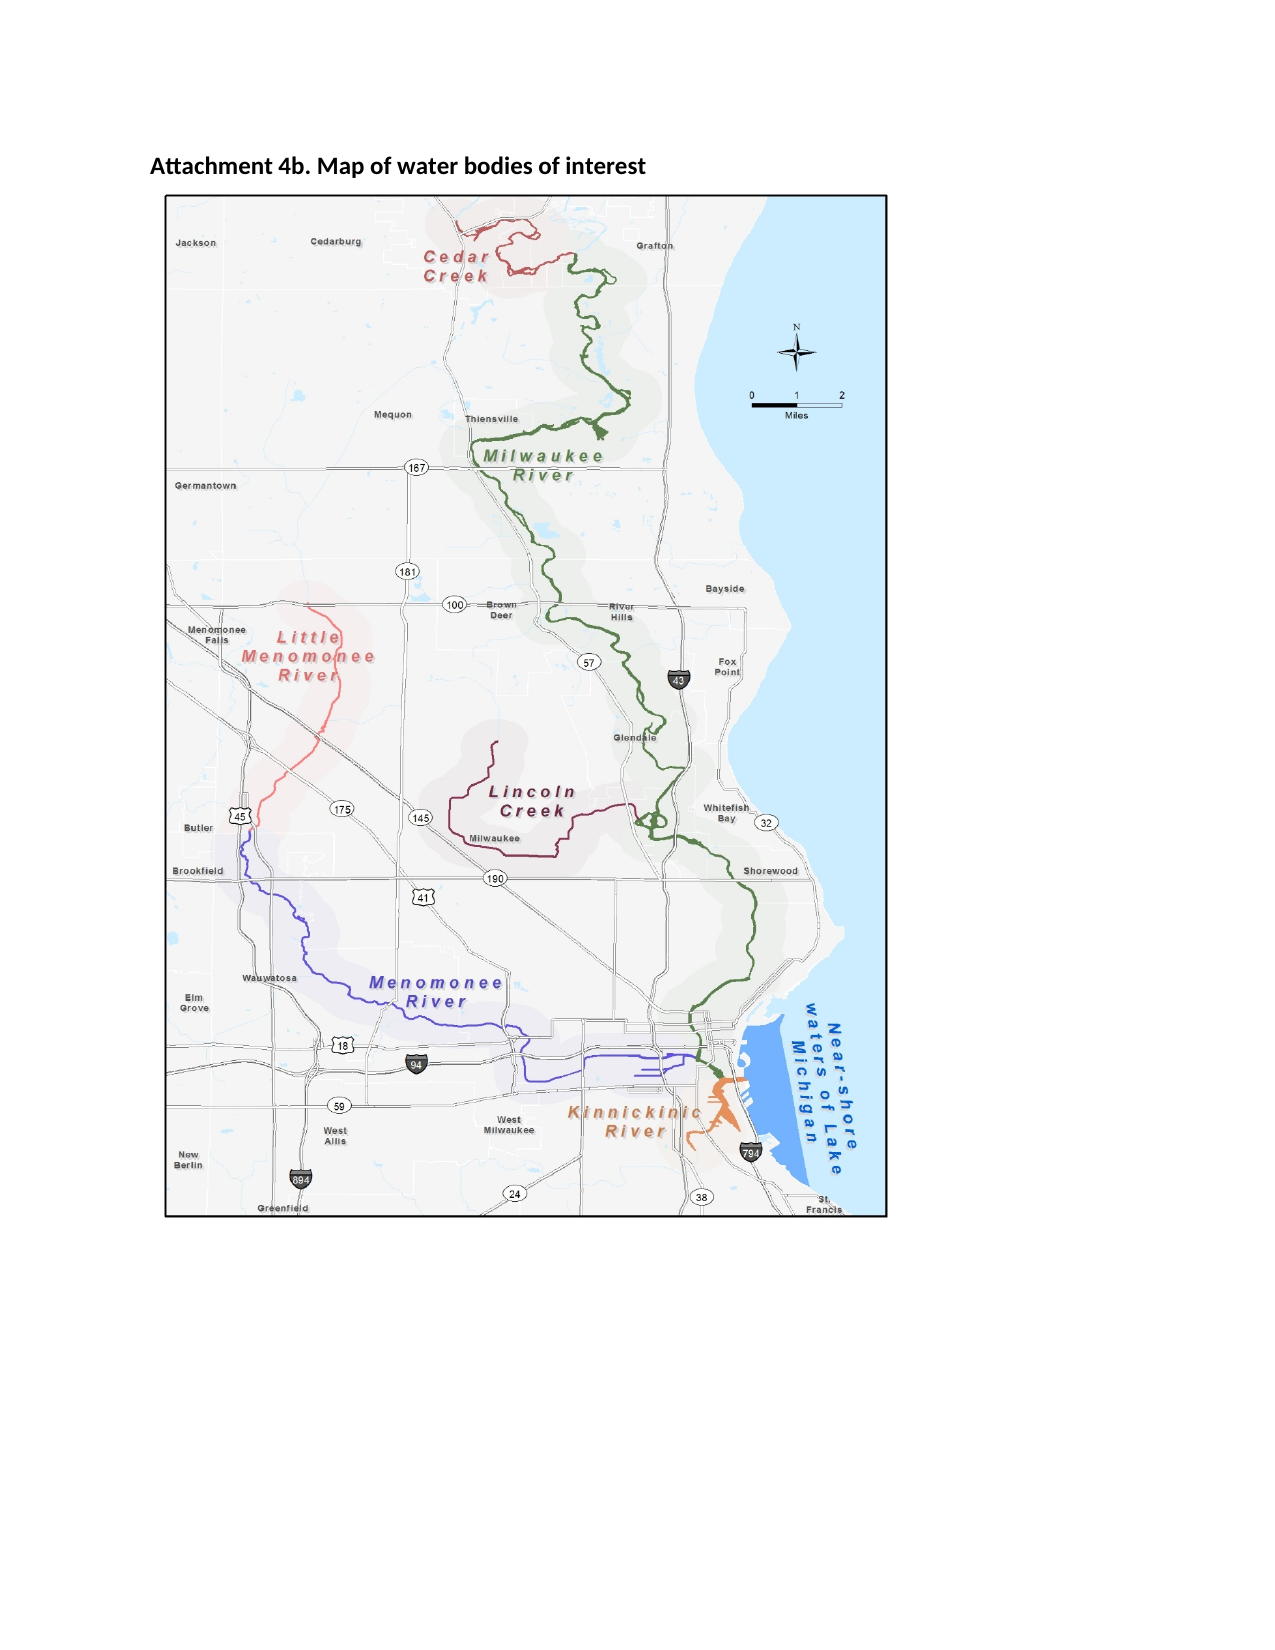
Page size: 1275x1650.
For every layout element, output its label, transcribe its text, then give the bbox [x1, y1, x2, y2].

picture [150, 180, 901, 1231]
